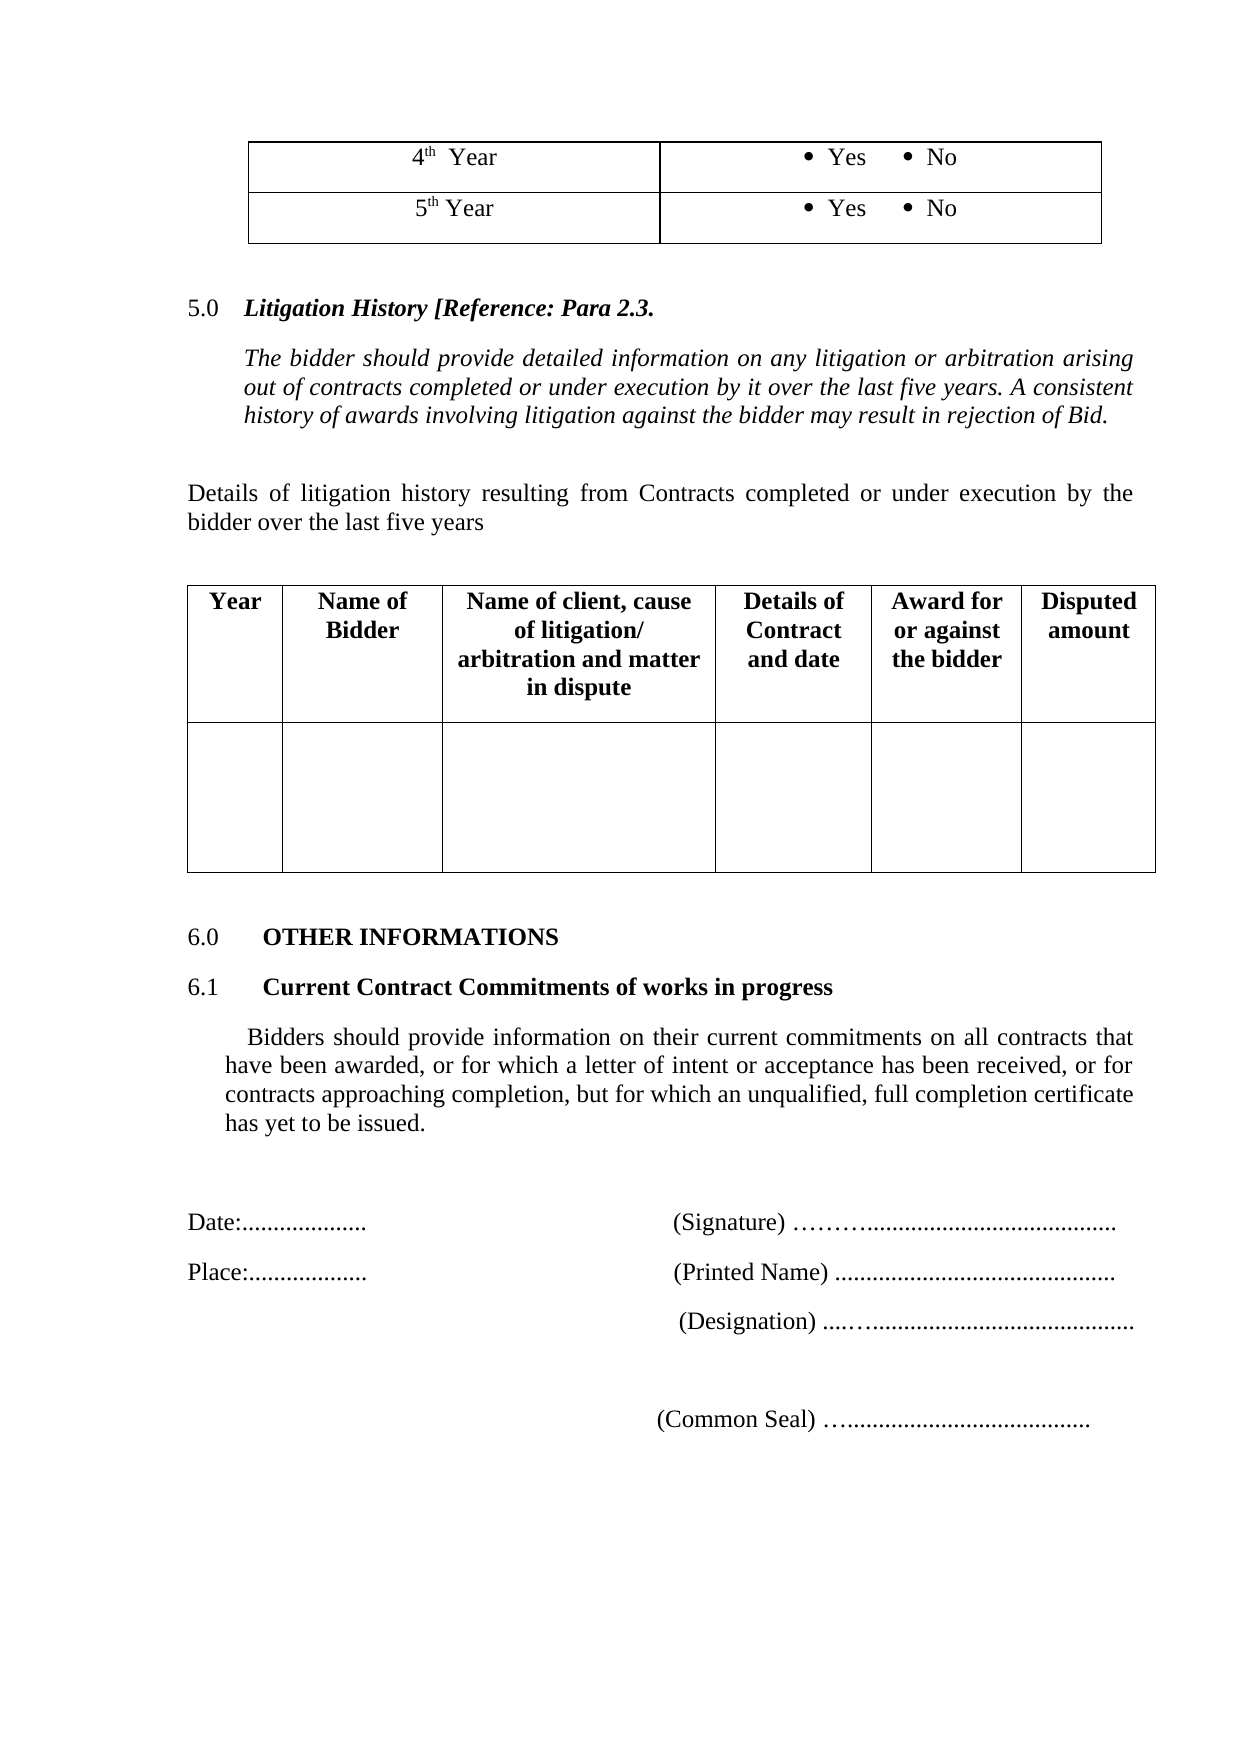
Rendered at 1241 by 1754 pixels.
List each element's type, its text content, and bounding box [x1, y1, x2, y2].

table_cell Yes No [661, 193, 1101, 243]
table_cell [283, 723, 442, 872]
table_cell 4th Year [249, 143, 659, 192]
text Date:.................... (Signature) ………........................................ [187, 1207, 1134, 1236]
table_cell [872, 723, 1021, 872]
table_cell [716, 723, 871, 872]
text The bidder should provide detailed information on any litigation or arbitration arising out of contracts completed or under execution by it over the last five years. A consistent history of awards involving litigation against the bidder may result in rejection of Bid. [244, 343, 1134, 429]
text (Common Seal) …....................................... [187, 1404, 1134, 1433]
table_cell 5th Year [249, 193, 659, 243]
text Place:................... (Printed Name) ............................................. [187, 1257, 1134, 1285]
subtitle Details of litigation history resulting from Contracts completed or under execution by the bidder over the last five years [187, 478, 1134, 536]
table_header Details of Contract and date [716, 586, 871, 722]
table_header Name of Bidder [283, 586, 442, 722]
table_cell Yes No [661, 143, 1101, 192]
table_header Name of client, cause of litigation/ arbitration and matter in dispute [443, 586, 715, 722]
text 6.0 OTHER INFORMATIONS [187, 922, 1134, 951]
text Bidders should provide information on their current commitments on all contracts that have been awarded, or for which a letter of intent or acceptance has been received, or for contracts approaching completion, but for which an unqualified, full completion certificate has yet to be issued. [187, 1022, 1134, 1137]
table_header Award for or against the bidder [872, 586, 1021, 722]
table_cell [188, 723, 282, 872]
text (Designation) ....….......................................... [187, 1306, 1134, 1335]
text 5.0 Litigation History [Reference: Para 2.3. [187, 293, 1134, 322]
table_header Year [188, 586, 282, 722]
table_cell [1022, 723, 1155, 872]
table_header Disputed amount [1022, 586, 1155, 722]
table_cell [443, 723, 715, 872]
text 6.1 Current Contract Commitments of works in progress [187, 972, 1134, 1001]
